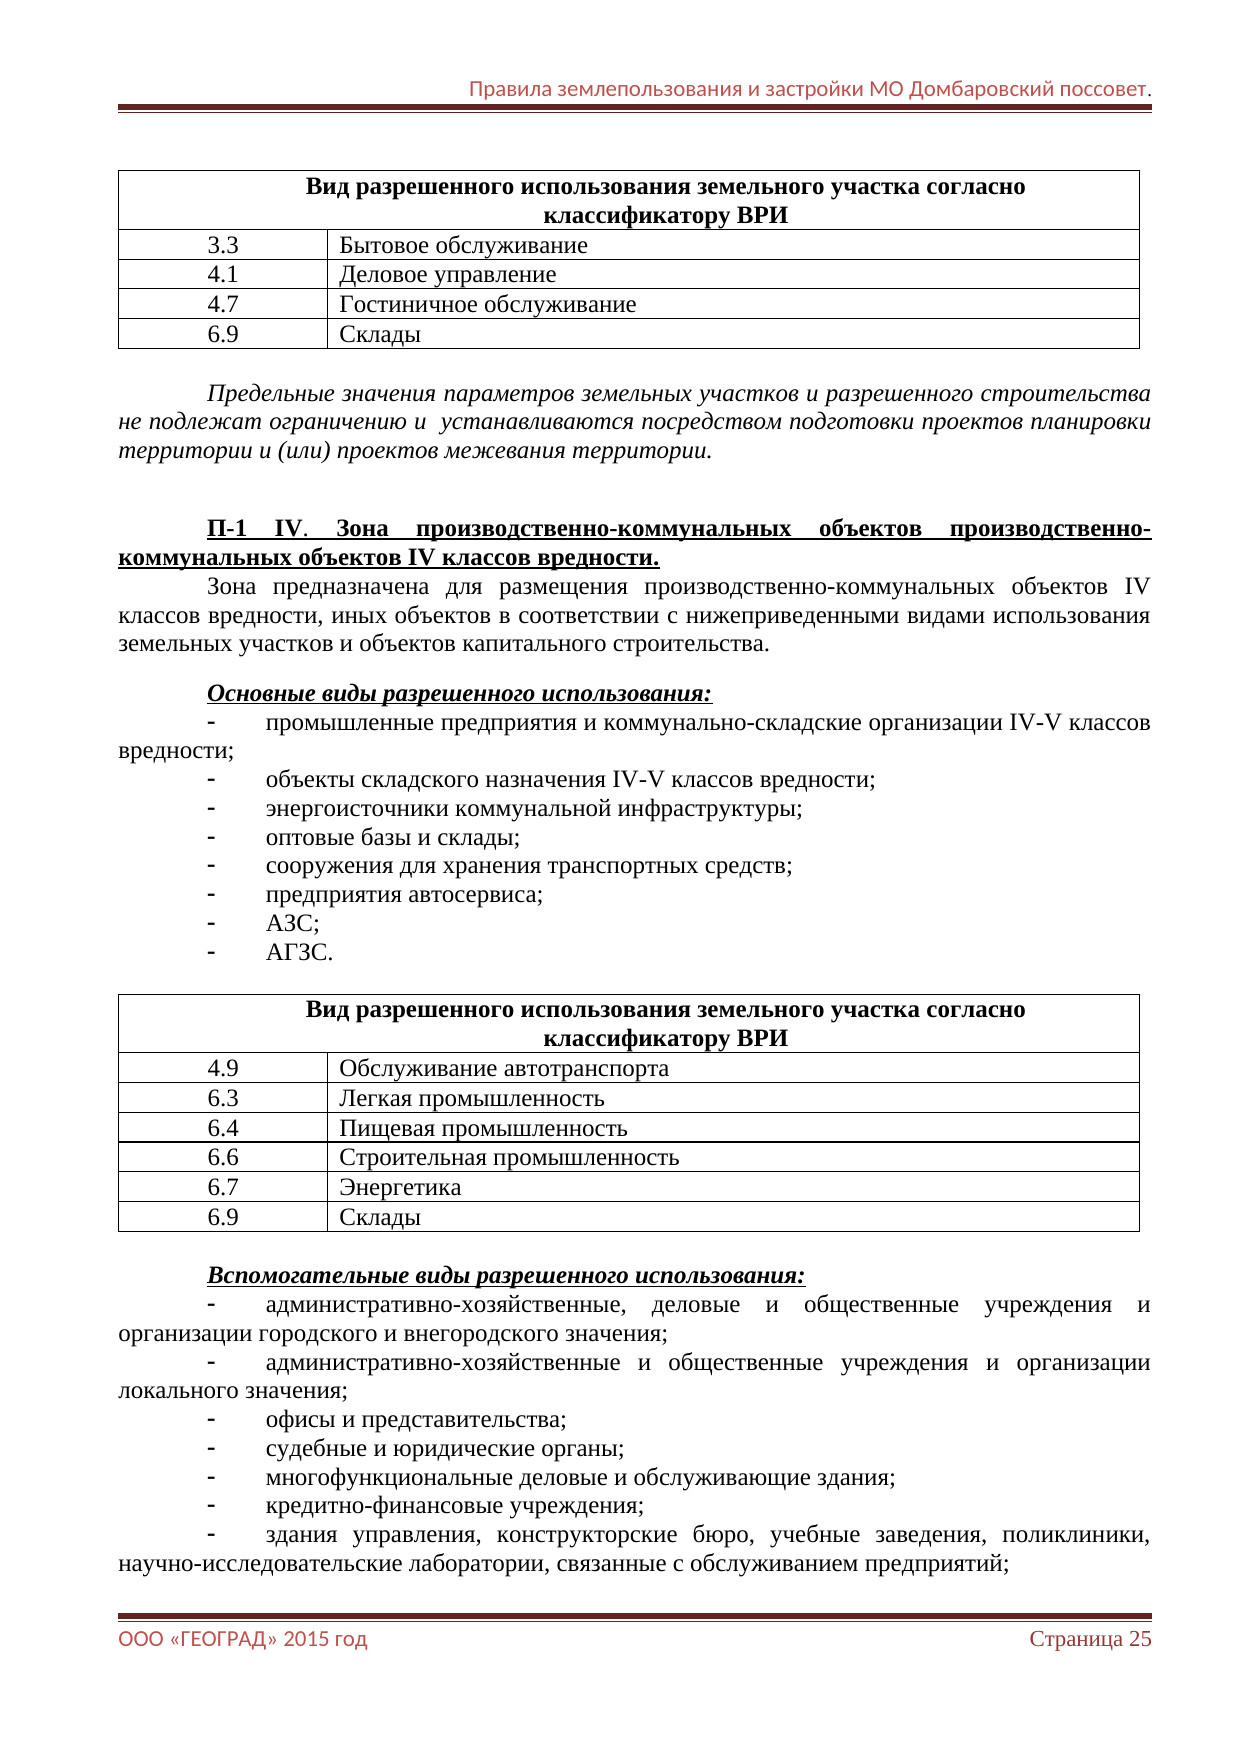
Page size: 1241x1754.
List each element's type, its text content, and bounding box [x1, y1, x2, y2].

list административно-хозяйственные, деловые и общественные учреждения и организации городского и внегородского значения; [118, 1289, 1152, 1347]
table_cell 3.3 [119, 230, 327, 258]
table_cell Гостиничное обслуживание [328, 289, 1139, 318]
list здания управления, конструкторские бюро, учебные заведения, поликлиники, научно-исследовательские лаборатории, связанные с обслуживанием предприятий; [118, 1519, 1152, 1577]
table_cell Строительная промышленность [328, 1143, 1139, 1171]
table_cell 6.9 [119, 319, 327, 348]
list объекты складского назначения IV-V классов вредности; [118, 764, 1152, 793]
table_header Вид разрешенного использования земельного участка согласно классификатору ВРИ [119, 171, 1139, 229]
list предприятия автосервиса; [118, 879, 1152, 908]
table_cell 6.9 [119, 1202, 327, 1231]
text Предельные значения параметров земельных участков и разрешенного строительства не подлежат ограничению и устанавливаются посредством подготовки проектов планировки территории и (или) проектов межевания территории. [118, 378, 1152, 464]
text Основные виды разрешенного использования: [118, 678, 1152, 707]
list промышленные предприятия и коммунально-складские организации IV-V классов вредности; [118, 707, 1152, 764]
list кредитно-финансовые учреждения; [118, 1491, 1152, 1519]
list офисы и представительства; [118, 1404, 1152, 1433]
list оптовые базы и склады; [118, 822, 1152, 851]
table_cell 6.7 [119, 1172, 327, 1201]
table_cell Обслуживание автотранспорта [328, 1053, 1139, 1082]
list многофункциональные деловые и обслуживающие здания; [118, 1462, 1152, 1491]
list АГЗС. [118, 937, 1152, 966]
table_cell Легкая промышленность [328, 1083, 1139, 1112]
text П-1 IV. Зона производственно-коммунальных объектов производственно-коммунальных объектов IV классов вредности. [118, 513, 1152, 571]
table_cell 6.3 [119, 1083, 327, 1112]
table_cell Энергетика [328, 1172, 1139, 1201]
list административно-хозяйственные и общественные учреждения и организации локального значения; [118, 1347, 1152, 1404]
table_cell 4.9 [119, 1053, 327, 1082]
list энергоисточники коммунальной инфраструктуры; [118, 793, 1152, 822]
list АЗС; [118, 908, 1152, 937]
list сооружения для хранения транспортных средств; [118, 851, 1152, 879]
table_cell Деловое управление [328, 260, 1139, 288]
table_cell Склады [328, 319, 1139, 348]
table_cell 6.6 [119, 1143, 327, 1171]
table_header Вид разрешенного использования земельного участка согласно классификатору ВРИ [119, 995, 1139, 1052]
table_cell Пищевая промышленность [328, 1113, 1139, 1141]
table_cell Склады [328, 1202, 1139, 1231]
table_cell 4.1 [119, 260, 327, 288]
table_cell Бытовое обслуживание [328, 230, 1139, 258]
text Вспомогательные виды разрешенного использования: [118, 1261, 1152, 1289]
table_cell 4.7 [119, 289, 327, 318]
list судебные и юридические органы; [118, 1433, 1152, 1462]
text Зона предназначена для размещения производственно-коммунальных объектов IV классов вредности, иных объектов в соответствии с нижеприведенными видами использования земельных участков и объектов капитального строительства. [118, 571, 1152, 657]
table_cell 6.4 [119, 1113, 327, 1141]
